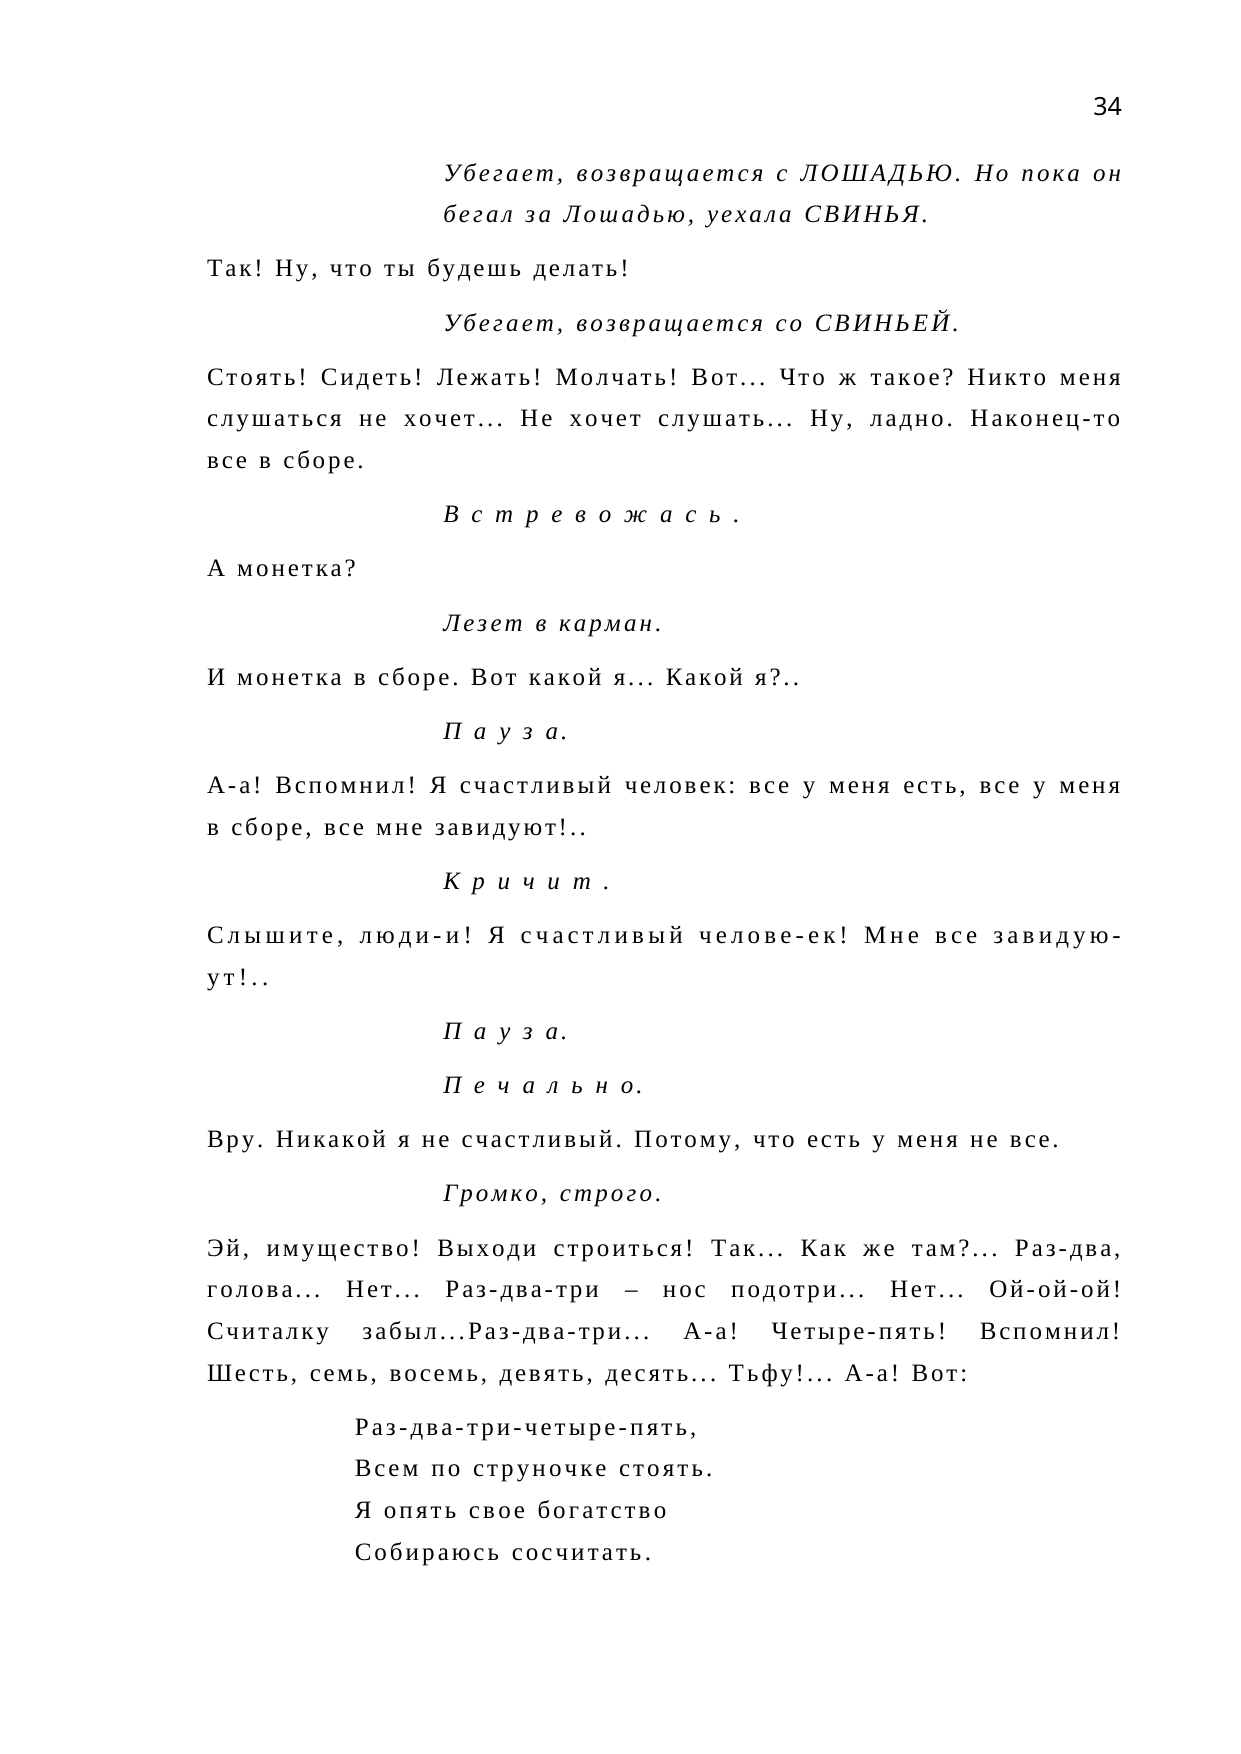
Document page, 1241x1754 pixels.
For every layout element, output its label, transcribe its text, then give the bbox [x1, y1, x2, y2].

text Слышите, люди-и! Я счастливый челове-ек! Мне все завидую-ут!.. [207, 910, 1122, 993]
text Громко, строго. [443, 1168, 1122, 1210]
text А-а! Вспомнил! Я счастливый человек: все у меня есть, все у меня в сборе, все мне завидуют!.. [207, 760, 1122, 843]
text Собираюсь сосчитать. [354, 1527, 1122, 1568]
text Лезет в карман. [443, 598, 1122, 639]
text К р и ч и т . [443, 856, 1122, 898]
text Убегает, возвращается с ЛОШАДЬЮ. Но пока он бегал за Лошадью, уехала СВИНЬЯ. [443, 148, 1122, 231]
text А монетка? [207, 543, 1122, 585]
text Убегает, возвращается со СВИНЬЕЙ. [443, 298, 1122, 339]
text В с т р е в о ж а с ь . [443, 489, 1122, 531]
text Раз-два-три-четыре-пять, [354, 1402, 1122, 1443]
text Вру. Никакой я не счастливый. Потому, что есть у меня не все. [207, 1114, 1122, 1156]
text П а у з а. [443, 706, 1122, 748]
text Стоять! Сидеть! Лежать! Молчать! Вот... Что ж такое? Никто меня слушаться не хочет... Не хочет слушать... Ну, ладно. Наконец-то все в сборе. [207, 352, 1122, 477]
text П а у з а. [443, 1006, 1122, 1048]
text И монетка в сборе. Вот какой я... Какой я?.. [207, 652, 1122, 693]
text П е ч а л ь н о. [443, 1060, 1122, 1102]
text Я опять свое богатство [354, 1485, 1122, 1527]
text Эй, имущество! Выходи строиться! Так... Как же там?... Раз-два, голова... Нет... Раз-два-три нос подотри... Нет... Ой-ой-ой! Считалку забыл...Раз-два-три... А-а! Четыре-пять! Вспомнил! Шесть, семь, восемь, девять, десять... Тьфу!... А-а! Вот: [207, 1223, 1122, 1389]
text Всем по струночке стоять. [354, 1443, 1122, 1485]
text Так! Ну, что ты будешь делать! [207, 243, 1122, 285]
